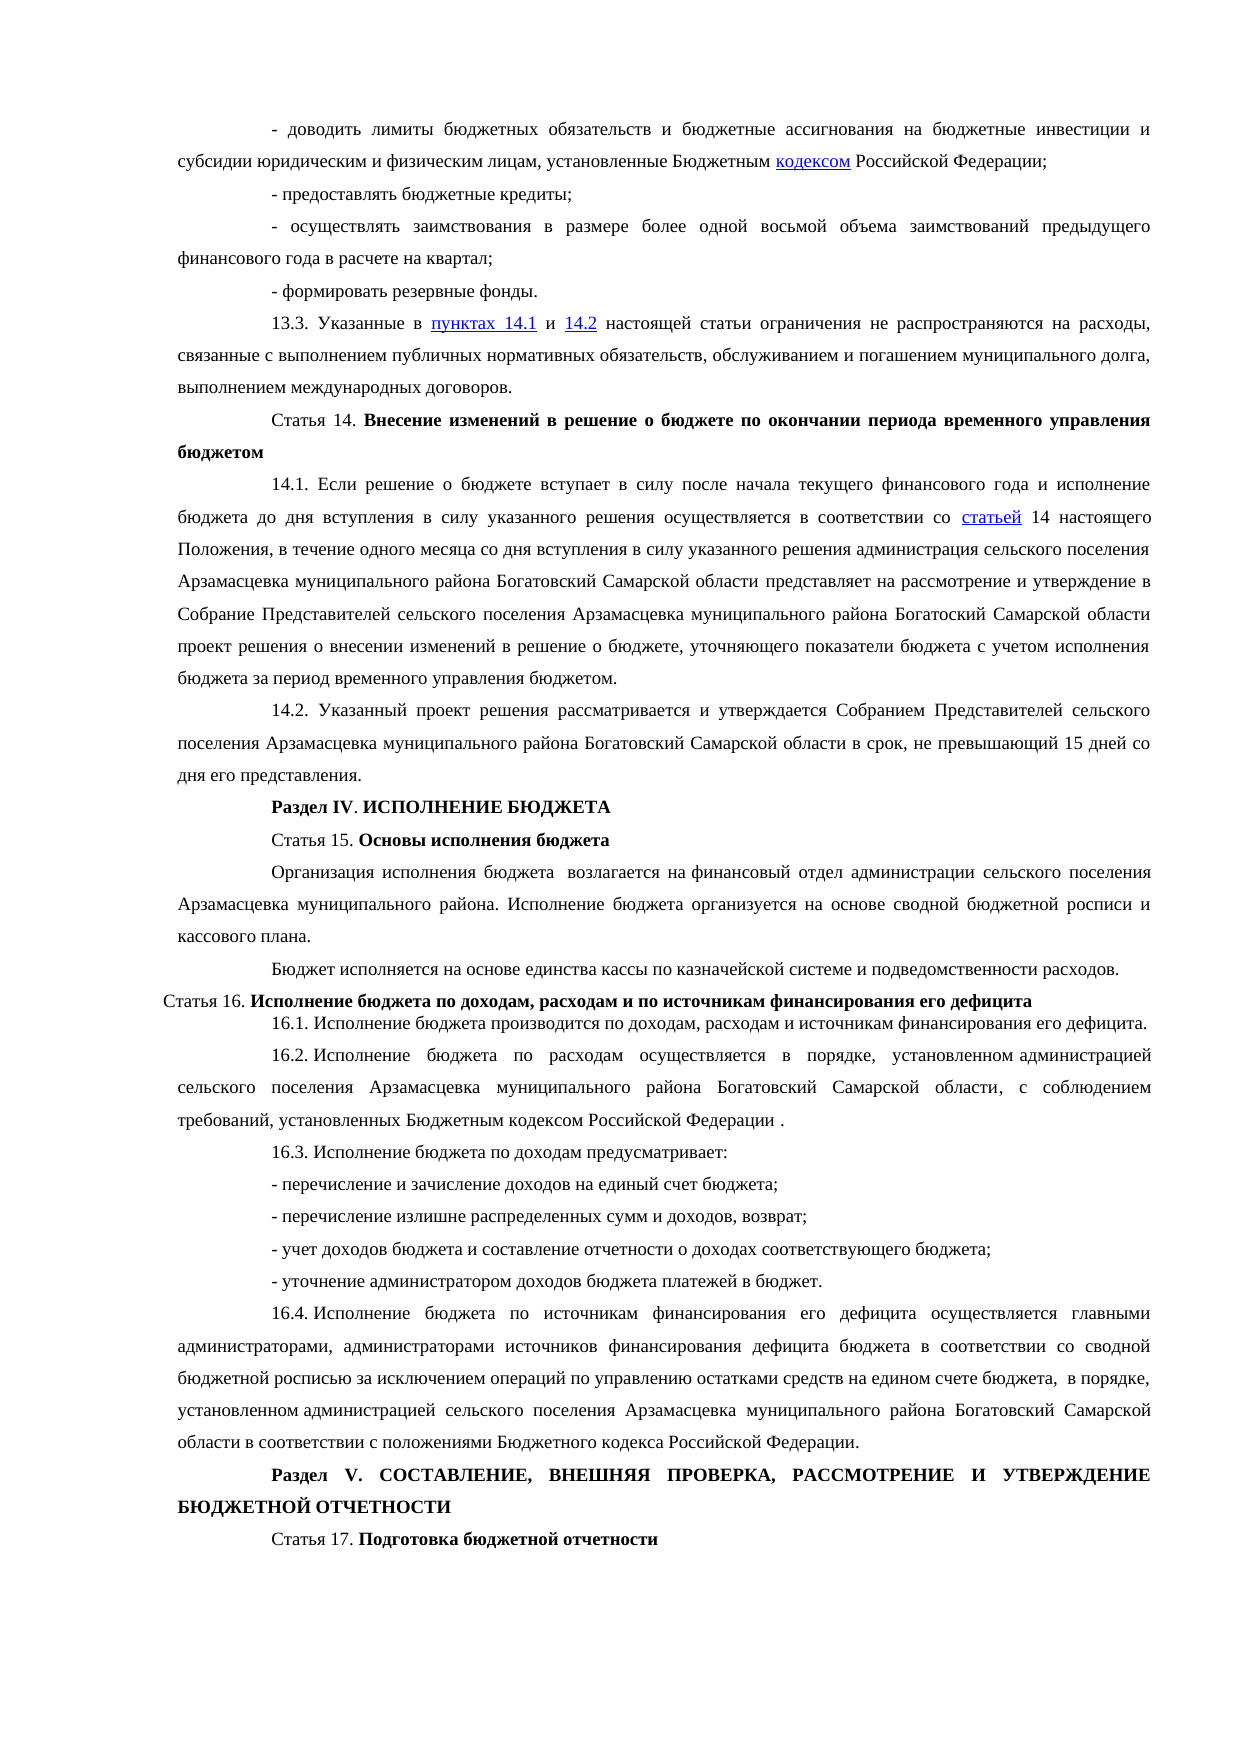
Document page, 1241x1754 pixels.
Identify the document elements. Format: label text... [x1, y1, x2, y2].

text - предоставлять бюджетные кредиты; [177, 183, 1152, 204]
text Статья 15. Основы исполнения бюджета [177, 828, 1152, 850]
text Бюджет исполняется на основе единства кассы по казначейской системе и подведомственности расходов. [177, 958, 1152, 979]
text 16.4. Исполнение бюджета по источникам финансирования его дефицита осуществляется главными администраторами, администраторами источников финансирования дефицита бюджета в соответствии со сводной бюджетной росписью за исключением операций по управлению остатками средств на едином счете бюджета, в порядке, установленном администрацией сельского поселения Арзамасцевка муниципального района Богатовский Самарской области в соответствии с положениями Бюджетного кодекса Российской Федерации. [177, 1302, 1152, 1453]
text - формировать резервные фонды. [177, 279, 1152, 301]
text Раздел V. СОСТАВЛЕНИЕ, ВНЕШНЯЯ ПРОВЕРКА, РАССМОТРЕНИЕ И УТВЕРЖДЕНИЕ БЮДЖЕТНОЙ ОТЧЕТНОСТИ [177, 1464, 1152, 1517]
text - осуществлять заимствования в размере более одной восьмой объема заимствований предыдущего финансового года в расчете на квартал; [177, 215, 1152, 269]
text 14.2. Указанный проект решения рассматривается и утверждается Собранием Представителей сельского поселения Арзамасцевка муниципального района Богатовский Самарской области в срок, не превышающий 15 дней со дня его представления. [177, 699, 1152, 786]
text - перечисление и зачисление доходов на единый счет бюджета; [177, 1173, 1152, 1194]
text - учет доходов бюджета и составление отчетности о доходах соответствующего бюджета; [177, 1238, 1152, 1259]
text - уточнение администратором доходов бюджета платежей в бюджет. [177, 1270, 1152, 1291]
text Статья 17. Подготовка бюджетной отчетности [177, 1528, 1152, 1550]
text Организация исполнения бюджета возлагается на финансовый отдел администрации сельского поселения Арзамасцевка муниципального района. Исполнение бюджета организуется на основе сводной бюджетной росписи и кассового плана. [177, 861, 1152, 947]
text - доводить лимиты бюджетных обязательств и бюджетные ассигнования на бюджетные инвестиции и субсидии юридическим и физическим лицам, установленные Бюджетным кодексом Российской Федерации; [177, 118, 1152, 172]
text 16.3. Исполнение бюджета по доходам предусматривает: [177, 1141, 1152, 1162]
text - перечисление излишне распределенных сумм и доходов, возврат; [177, 1205, 1152, 1227]
text Статья 16. Исполнение бюджета по доходам, расходам и по источникам финансирования его дефицита [27, 990, 1152, 1012]
text Статья 14. Внесение изменений в решение о бюджете по окончании периода временного управления бюджетом [177, 409, 1152, 463]
text Раздел IV. ИСПОЛНЕНИЕ БЮДЖЕТА [177, 796, 1152, 818]
text 16.1. Исполнение бюджета производится по доходам, расходам и источникам финансирования его дефицита. [177, 1012, 1152, 1033]
text 14.1. Если решение о бюджете вступает в силу после начала текущего финансового года и исполнение бюджета до дня вступления в силу указанного решения осуществляется в соответствии со статьей 14 настоящего Положения, в течение одного месяца со дня вступления в силу указанного решения администрация сельского поселения Арзамасцевка муниципального района Богатовский Самарской области представляет на рассмотрение и утверждение в Собрание Представителей сельского поселения Арзамасцевка муниципального района Богатоский Самарской области проект решения о внесении изменений в решение о бюджете, уточняющего показатели бюджета с учетом исполнения бюджета за период временного управления бюджетом. [177, 473, 1152, 689]
text 13.3. Указанные в пунктах 14.1 и 14.2 настоящей статьи ограничения не распространяются на расходы, связанные с выполнением публичных нормативных обязательств, обслуживанием и погашением муниципального долга, выполнением международных договоров. [177, 312, 1152, 398]
text 16.2. Исполнение бюджета по расходам осуществляется в порядке, установленном администрацией сельского поселения Арзамасцевка муниципального района Богатовский Самарской области, с соблюдением требований, установленных Бюджетным кодексом Российской Федерации . [177, 1044, 1152, 1130]
